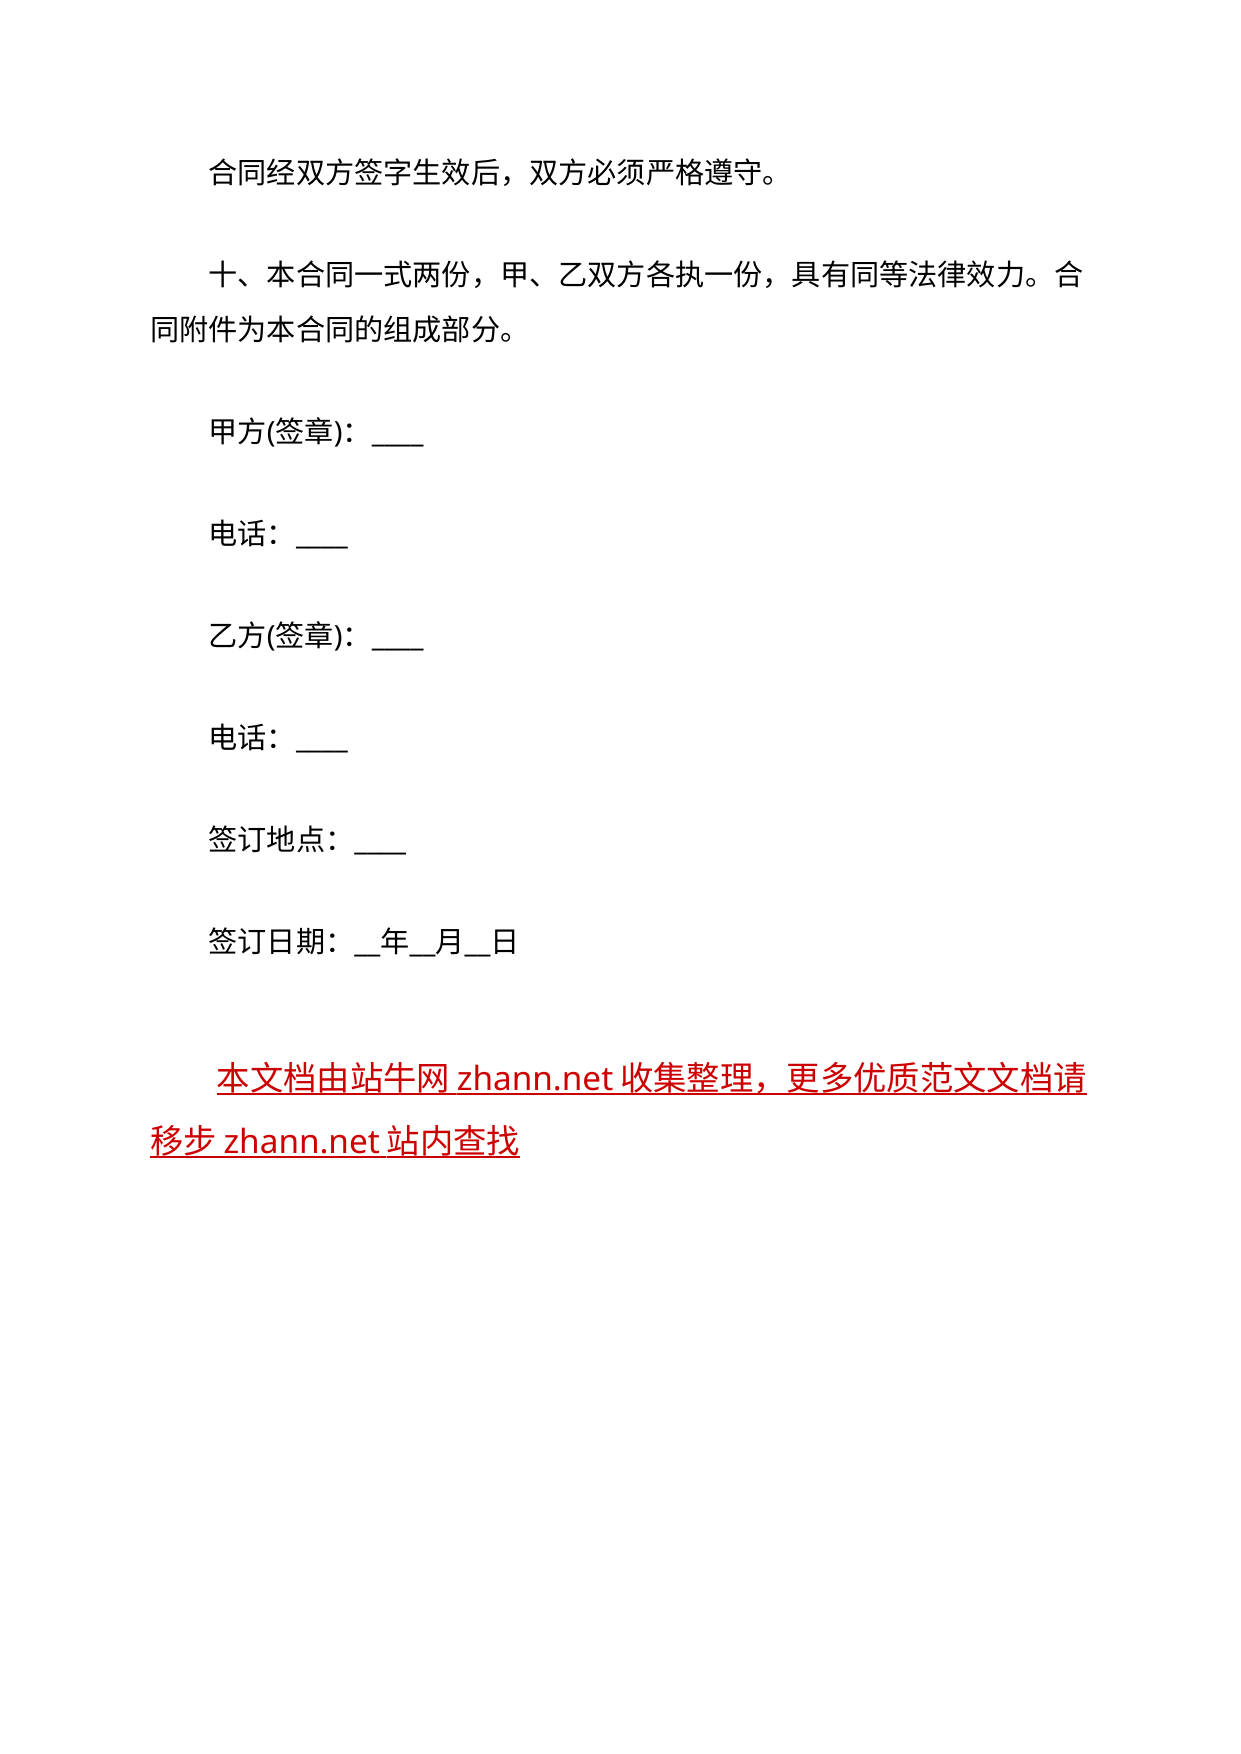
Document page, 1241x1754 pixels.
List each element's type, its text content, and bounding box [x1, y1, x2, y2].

text 十、本合同一式两份，甲、乙双方各执一份，具有同等法律效力。合同附件为本合同的组成部分。 [150, 252, 1090, 349]
text 本文档由站牛网zhann.net收集整理，更多优质范文文档请移步zhann.net站内查找 [150, 1052, 1090, 1163]
text 签订地点：____ [150, 816, 1090, 859]
text 甲方(签章)：____ [150, 408, 1090, 451]
text 电话：____ [150, 714, 1090, 757]
text 签订日期：__年__月__日 [150, 918, 1090, 961]
text 电话：____ [150, 510, 1090, 553]
text 合同经双方签字生效后，双方必须严格遵守。 [150, 150, 1090, 192]
text 乙方(签章)：____ [150, 612, 1090, 655]
